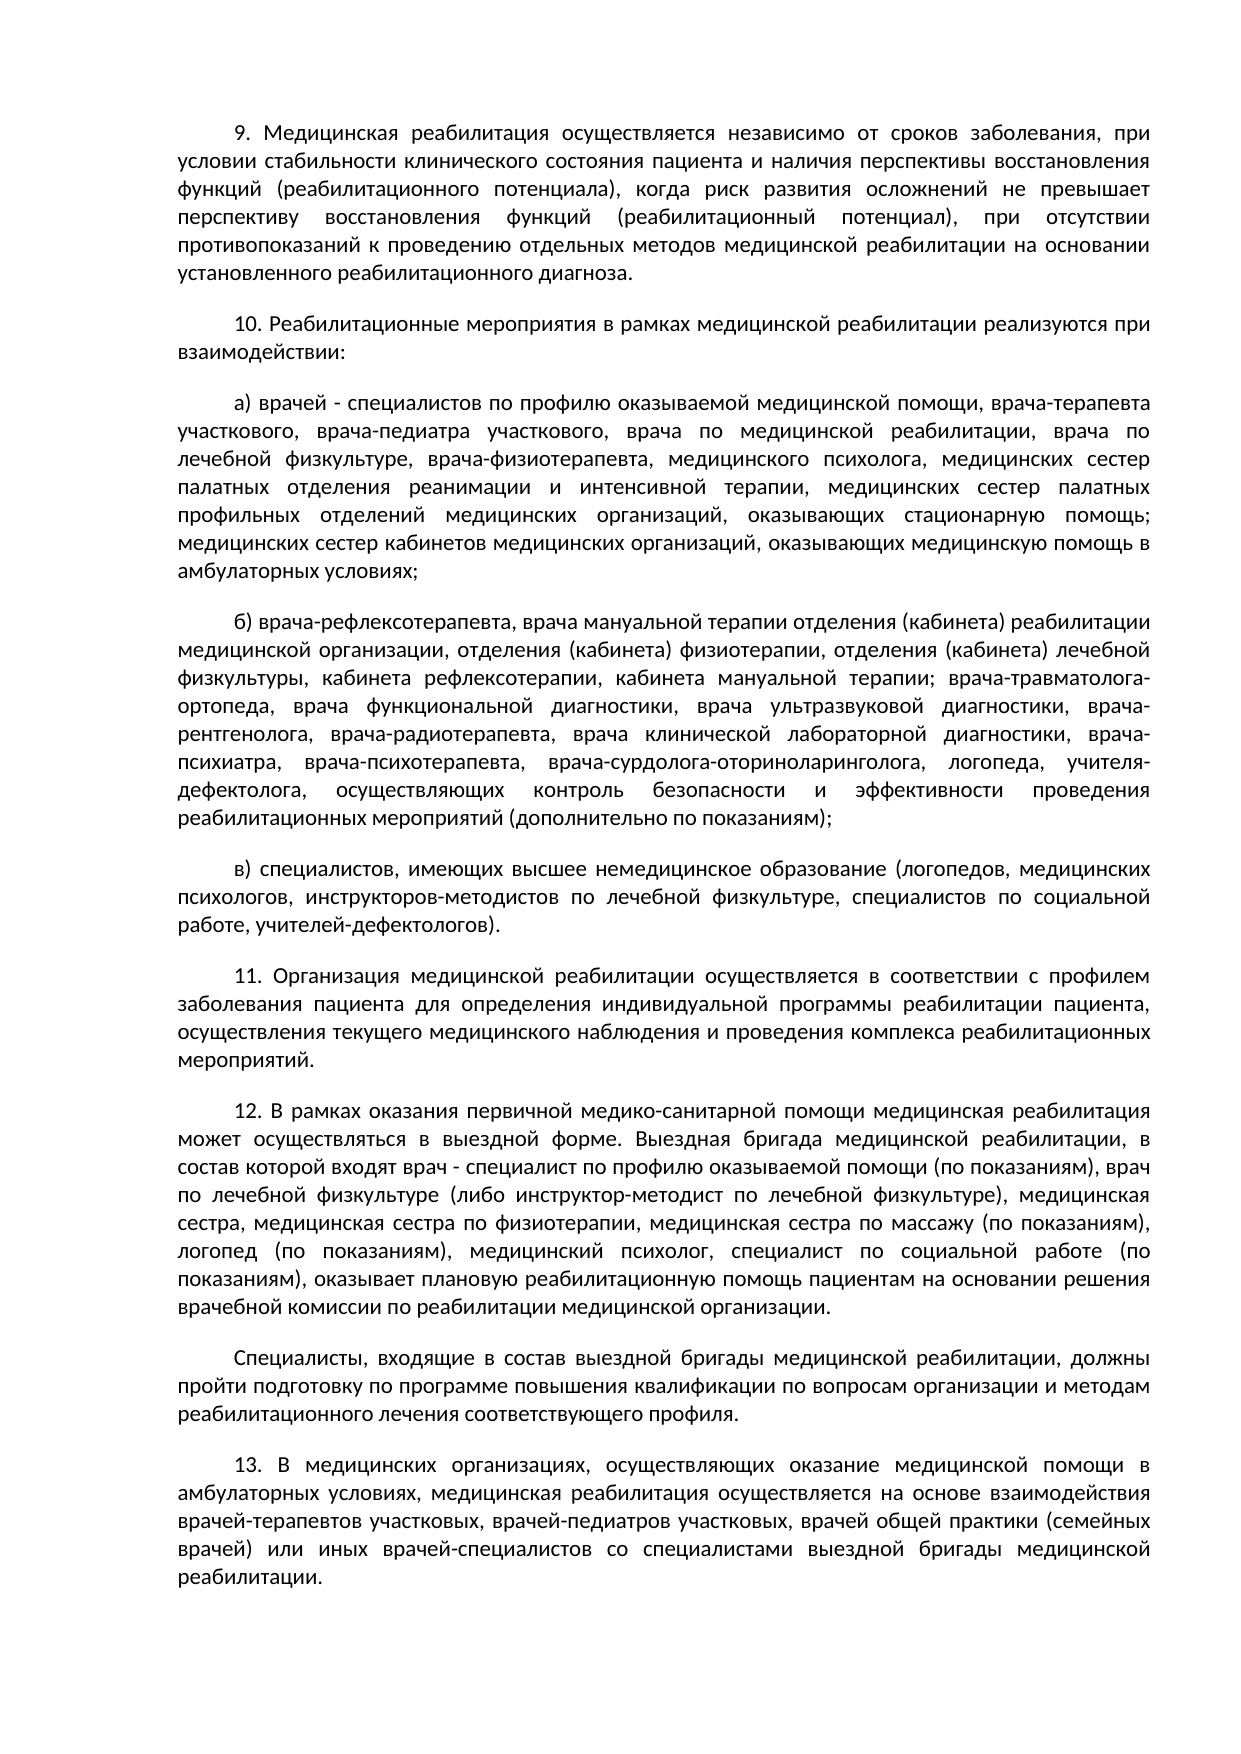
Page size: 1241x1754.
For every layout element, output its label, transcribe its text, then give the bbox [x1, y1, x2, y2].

text 11. Организация медицинской реабилитации осуществляется в соответствии с профилем заболевания пациента для определения индивидуальной программы реабилитации пациента, осуществления текущего медицинского наблюдения и проведения комплекса реабилитационных мероприятий. [177, 961, 1152, 1073]
text 10. Реабилитационные мероприятия в рамках медицинской реабилитации реализуются при взаимодействии: [177, 309, 1152, 365]
text а) врачей - специалистов по профилю оказываемой медицинской помощи, врача-терапевта участкового, врача-педиатра участкового, врача по медицинской реабилитации, врача по лечебной физкультуре, врача-физиотерапевта, медицинского психолога, медицинских сестер палатных отделения реанимации и интенсивной терапии, медицинских сестер палатных профильных отделений медицинских организаций, оказывающих стационарную помощь; медицинских сестер кабинетов медицинских организаций, оказывающих медицинскую помощь в амбулаторных условиях; [177, 388, 1152, 584]
text б) врача-рефлексотерапевта, врача мануальной терапии отделения (кабинета) реабилитации медицинской организации, отделения (кабинета) физиотерапии, отделения (кабинета) лечебной физкультуры, кабинета рефлексотерапии, кабинета мануальной терапии; врача-травматолога-ортопеда, врача функциональной диагностики, врача ультразвуковой диагностики, врача-рентгенолога, врача-радиотерапевта, врача клинической лабораторной диагностики, врача-психиатра, врача-психотерапевта, врача-сурдолога-оториноларинголога, логопеда, учителя-дефектолога, осуществляющих контроль безопасности и эффективности проведения реабилитационных мероприятий (дополнительно по показаниям); [177, 607, 1152, 831]
text 12. В рамках оказания первичной медико-санитарной помощи медицинская реабилитация может осуществляться в выездной форме. Выездная бригада медицинской реабилитации, в состав которой входят врач - специалист по профилю оказываемой помощи (по показаниям), врач по лечебной физкультуре (либо инструктор-методист по лечебной физкультуре), медицинская сестра, медицинская сестра по физиотерапии, медицинская сестра по массажу (по показаниям), логопед (по показаниям), медицинский психолог, специалист по социальной работе (по показаниям), оказывает плановую реабилитационную помощь пациентам на основании решения врачебной комиссии по реабилитации медицинской организации. [177, 1096, 1152, 1320]
text в) специалистов, имеющих высшее немедицинское образование (логопедов, медицинских психологов, инструкторов-методистов по лечебной физкультуре, специалистов по социальной работе, учителей-дефектологов). [177, 854, 1152, 938]
text Специалисты, входящие в состав выездной бригады медицинской реабилитации, должны пройти подготовку по программе повышения квалификации по вопросам организации и методам реабилитационного лечения соответствующего профиля. [177, 1343, 1152, 1427]
text 13. В медицинских организациях, осуществляющих оказание медицинской помощи в амбулаторных условиях, медицинская реабилитация осуществляется на основе взаимодействия врачей-терапевтов участковых, врачей-педиатров участковых, врачей общей практики (семейных врачей) или иных врачей-специалистов со специалистами выездной бригады медицинской реабилитации. [177, 1450, 1152, 1590]
text 9. Медицинская реабилитация осуществляется независимо от сроков заболевания, при условии стабильности клинического состояния пациента и наличия перспективы восстановления функций (реабилитационного потенциала), когда риск развития осложнений не превышает перспективу восстановления функций (реабилитационный потенциал), при отсутствии противопоказаний к проведению отдельных методов медицинской реабилитации на основании установленного реабилитационного диагноза. [177, 118, 1152, 286]
